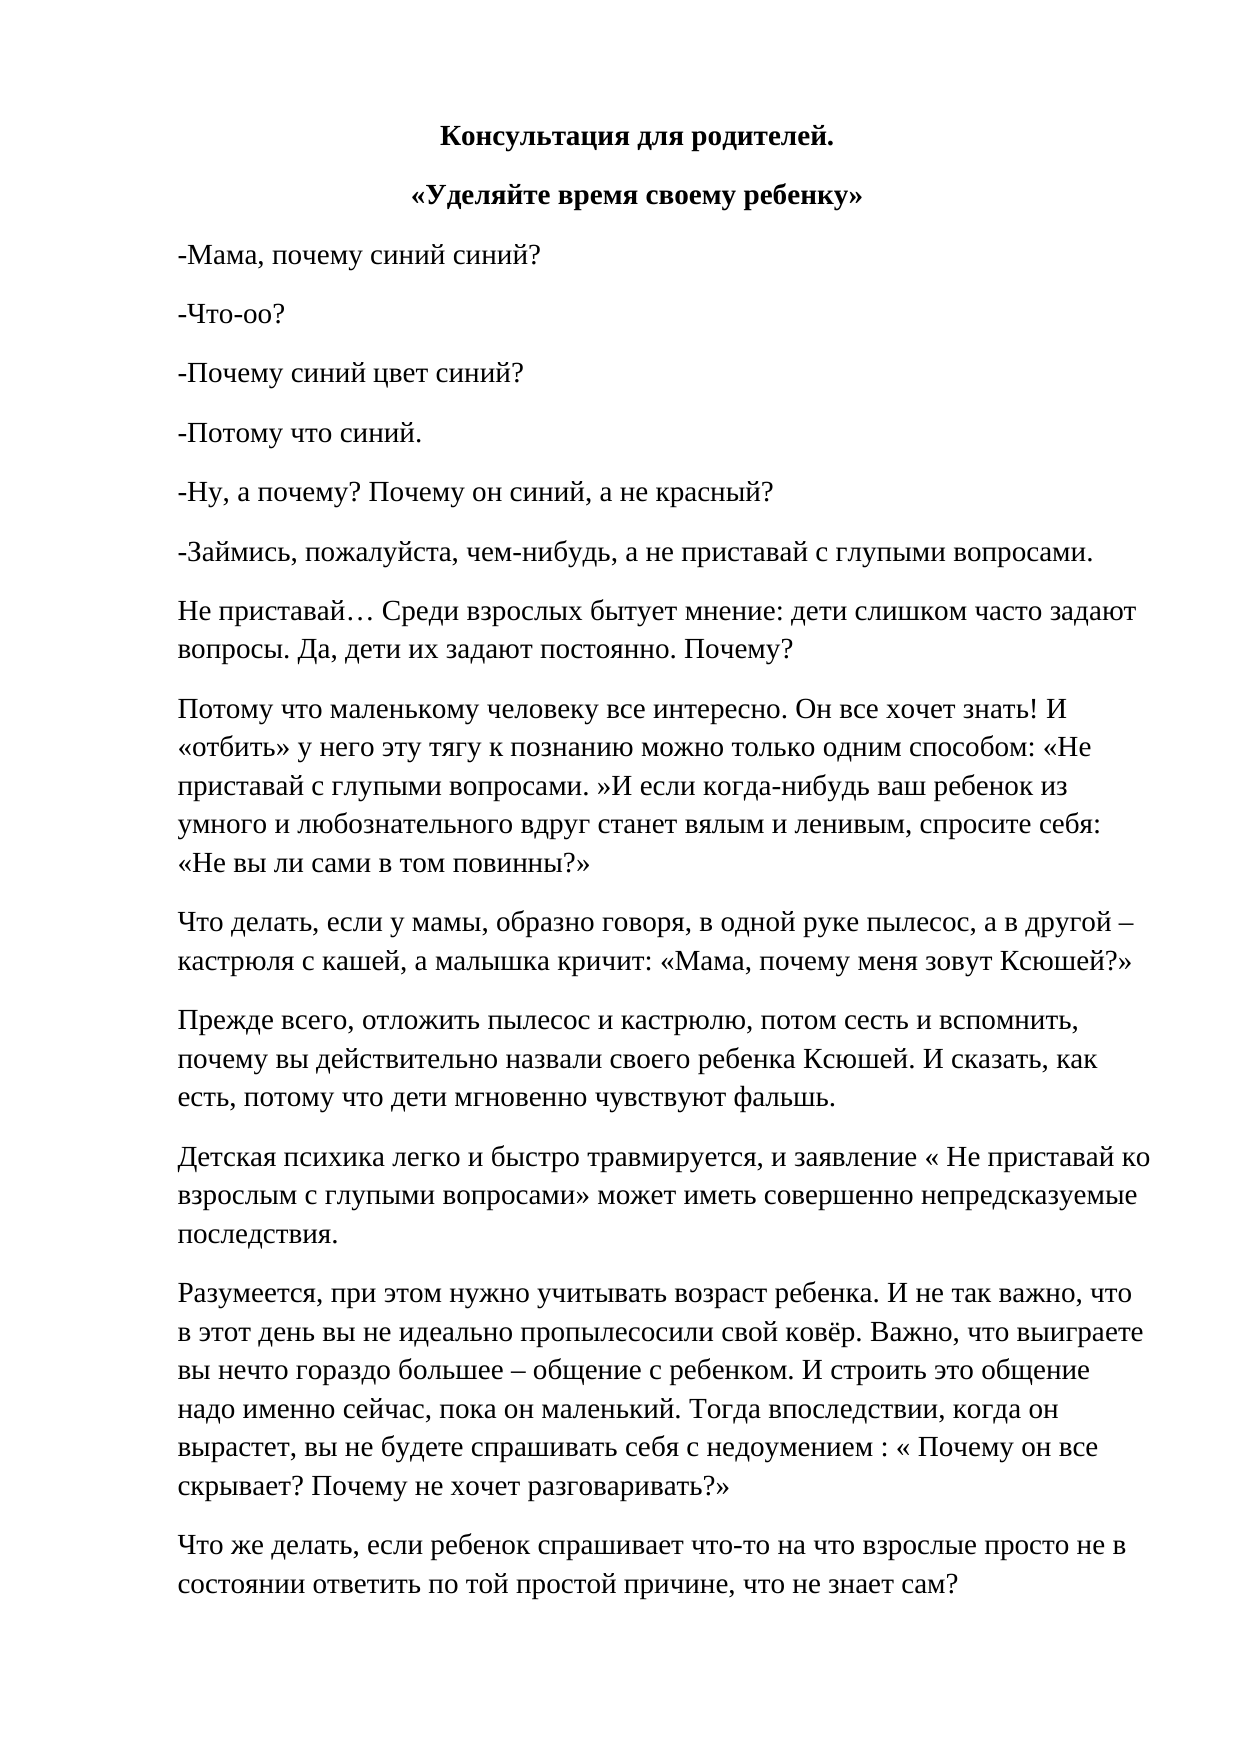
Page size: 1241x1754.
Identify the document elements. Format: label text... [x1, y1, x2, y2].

text -Почему синий цвет синий? [177, 356, 1152, 389]
text Прежде всего, отложить пылесос и кастрюлю, потом сесть и вспомнить, почему вы действительно назвали своего ребенка Ксюшей. И сказать, как есть, потому что дети мгновенно чувствуют фальшь. [177, 1002, 1152, 1113]
text «Уделяйте время своему ребенку» [177, 177, 1152, 211]
text -Что-оо? [177, 296, 1152, 330]
text Что делать, если у мамы, образно говоря, в одной руке пылесос, а в другой – кастрюля с кашей, а малышка кричит: «Мама, почему меня зовут Ксюшей?» [177, 904, 1152, 977]
text Консультация для родителей. [177, 118, 1152, 152]
text Что же делать, если ребенок спрашивает что-то на что взрослые просто не в состоянии ответить по той простой причине, что не знает сам? [177, 1527, 1152, 1599]
text Детская психика легко и быстро травмируется, и заявление « Не приставай ко взрослым с глупыми вопросами» может иметь совершенно непредсказуемые последствия. [177, 1139, 1152, 1249]
text Потому что маленькому человеку все интересно. Он все хочет знать! И «отбить» у него эту тягу к познанию можно только одним способом: «Не приставай с глупыми вопросами. »И если когда-нибудь ваш ребенок из умного и любознательного вдруг станет вялым и ленивым, спросите себя: «Не вы ли сами в том повинны?» [177, 691, 1152, 879]
text Не приставай… Среди взрослых бытует мнение: дети слишком часто задают вопросы. Да, дети их задают постоянно. Почему? [177, 593, 1152, 665]
text -Потому что синий. [177, 415, 1152, 448]
text -Мама, почему синий синий? [177, 237, 1152, 270]
text -Ну, а почему? Почему он синий, а не красный? [177, 474, 1152, 508]
text -Займись, пожалуйста, чем-нибудь, а не приставай с глупыми вопросами. [177, 534, 1152, 567]
text Разумеется, при этом нужно учитывать возраст ребенка. И не так важно, что в этот день вы не идеально пропылесосили свой ковёр. Важно, что выиграете вы нечто гораздо большее – общение с ребенком. И строить это общение надо именно сейчас, пока он маленький. Тогда впоследствии, когда он вырастет, вы не будете спрашивать себя с недоумением : « Почему он все скрывает? Почему не хочет разговаривать?» [177, 1275, 1152, 1502]
